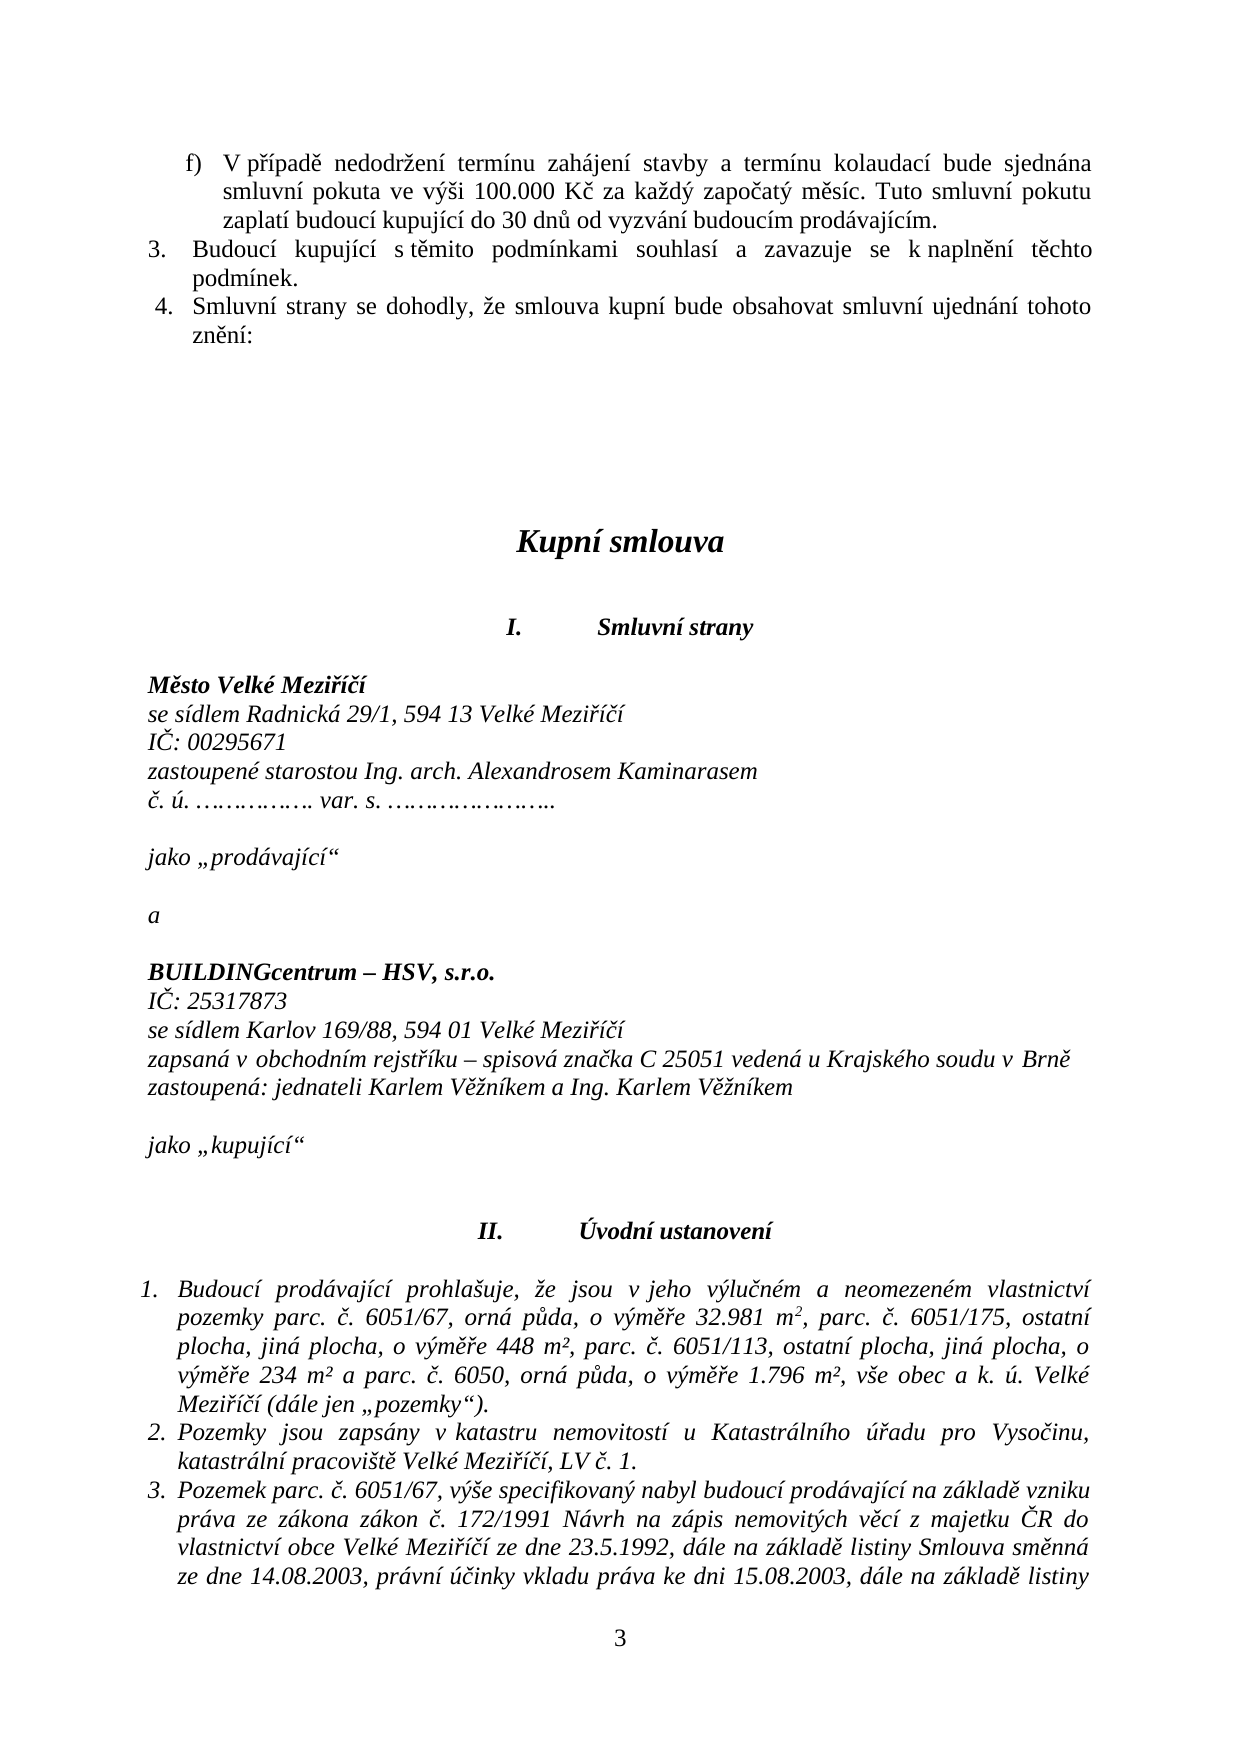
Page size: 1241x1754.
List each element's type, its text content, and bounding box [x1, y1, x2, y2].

text se sídlem Karlov 169/88, 594 01 Velké Meziříčí [148, 1015, 1093, 1044]
subtitle Úvodní ustanovení [185, 1216, 1093, 1245]
text a [148, 900, 1093, 929]
list Budoucí prodávající prohlašuje, že jsou v jeho výlučném a neomezeném vlastnictví pozemky parc. č. 6051/67, orná půda, o výměře 32.981 m2, parc. č. 6051/175, ostatní plocha, jiná plocha, o výměře 448 m², parc. č. 6051/113, ostatní plocha, jiná plocha, o výměře 234 m² a parc. č. 6050, orná půda, o výměře 1.796 m², vše obec a k. ú. Velké Meziříčí (dále jen „pozemky“). [140, 1274, 1093, 1417]
text zastoupená: jednateli Karlem Věžníkem a Ing. Karlem Věžníkem [148, 1072, 1093, 1101]
subtitle Město Velké Meziříčí [148, 670, 1093, 699]
subtitle Smluvní strany [185, 612, 1093, 641]
list Pozemky jsou zapsány v katastru nemovitostí u Katastrálního úřadu pro Vysočinu, katastrální pracoviště Velké Meziříčí, LV č. 1. [148, 1417, 1093, 1475]
text jako „prodávající“ [148, 842, 1093, 871]
list Budoucí kupující s těmito podmínkami souhlasí a zavazuje se k naplnění těchto podmínek. [148, 234, 1093, 291]
subtitle Kupní smlouva [148, 521, 1093, 560]
subtitle zastoupené starostou Ing. arch. Alexandrosem Kaminarasem [148, 756, 1093, 785]
subtitle se sídlem Radnická 29/1, 594 13 Velké Meziříčí [148, 699, 1093, 727]
text IČ: 25317873 [148, 986, 1093, 1015]
subtitle IČ: 00295671 [148, 727, 1093, 756]
list V případě nedodržení termínu zahájení stavby a termínu kolaudací bude sjednána smluvní pokuta ve výši 100.000 Kč za každý započatý měsíc. Tuto smluvní pokutu zaplatí budoucí kupující do 30 dnů od vyzvání budoucím prodávajícím. [185, 148, 1093, 234]
list Smluvní strany se dohodly, že smlouva kupní bude obsahovat smluvní ujednání tohoto znění: [154, 291, 1093, 349]
text BUILDINGcentrum – HSV, s.r.o. [148, 957, 1093, 986]
text č. ú. ……………. var. s. ………………….. [148, 785, 1093, 814]
text jako „kupující“ [148, 1130, 1093, 1159]
text zapsaná v obchodním rejstříku – spisová značka C 25051 vedená u Krajského soudu v Brně [148, 1044, 1093, 1072]
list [148, 1475, 1093, 1590]
